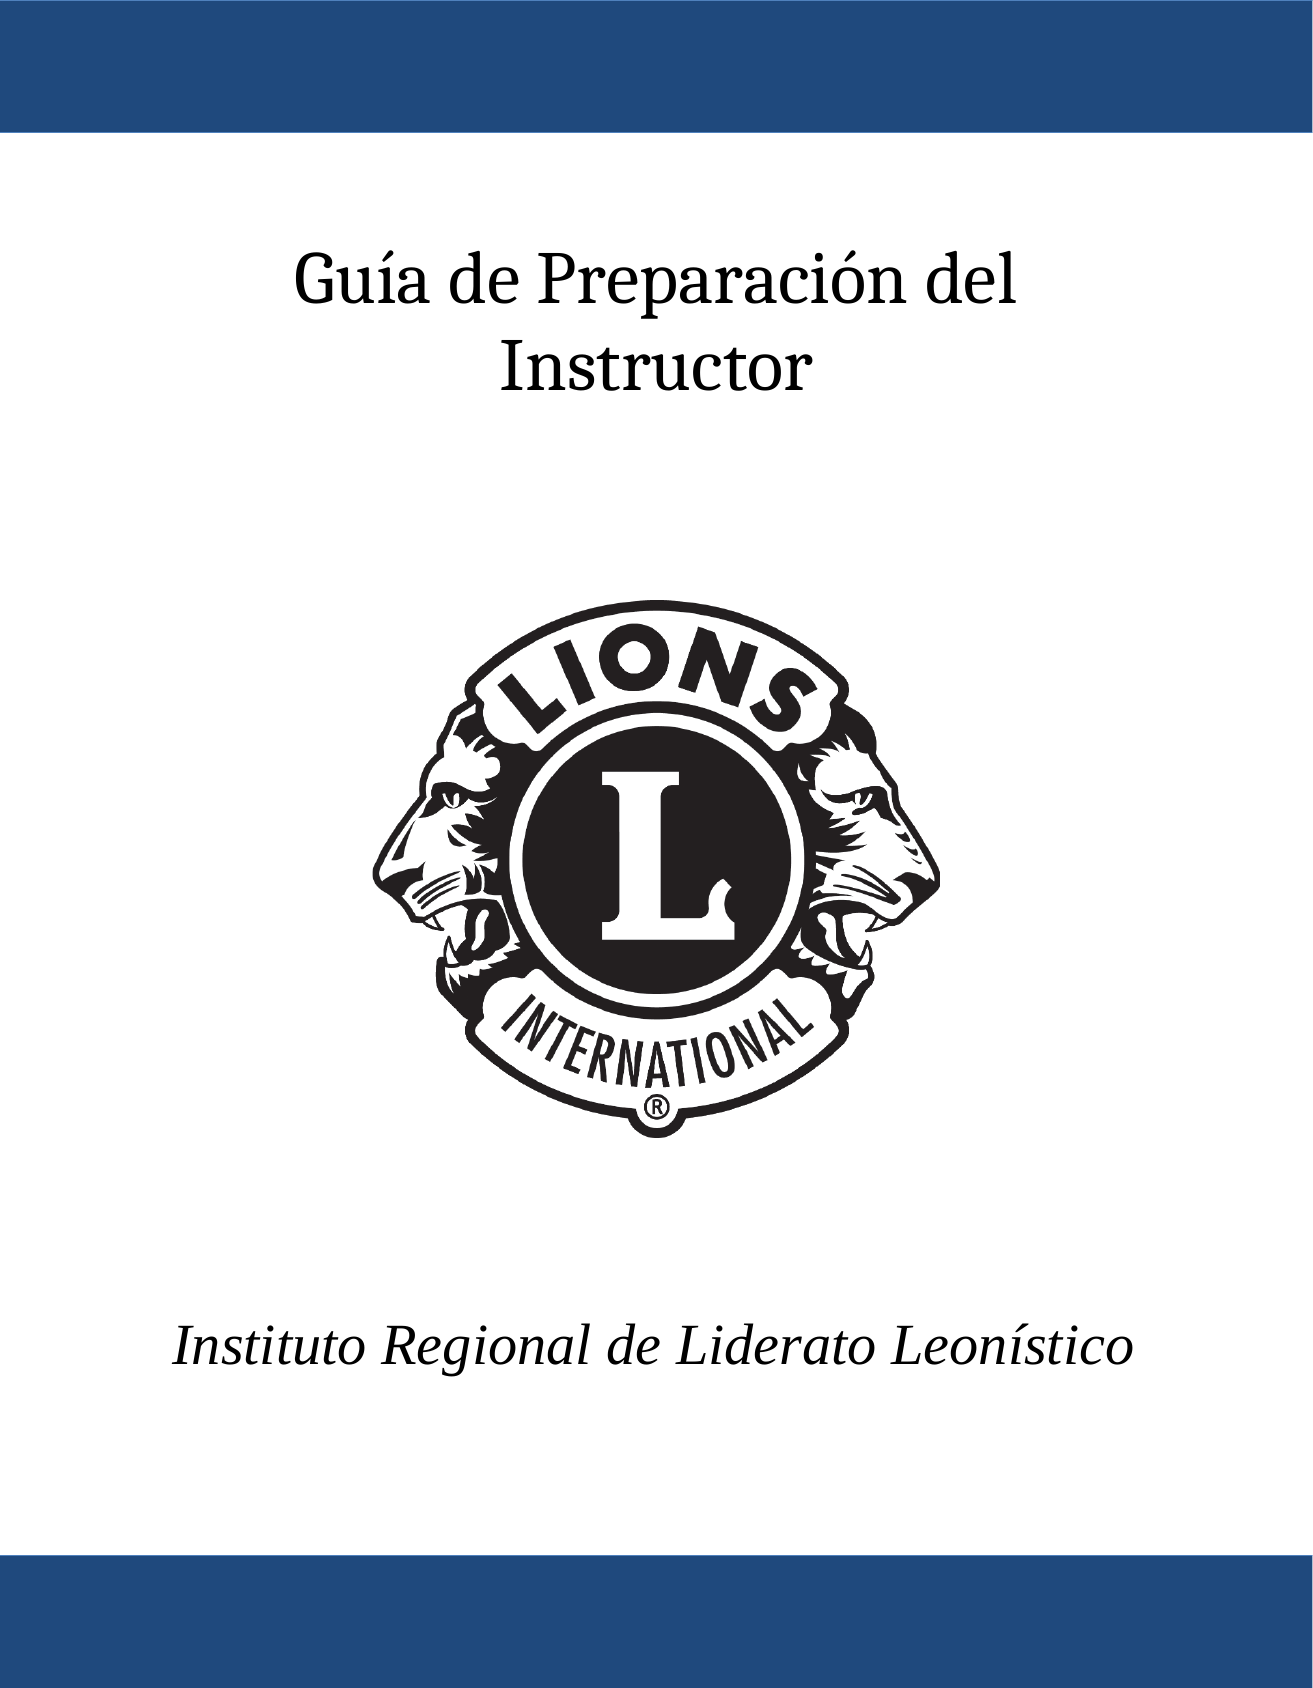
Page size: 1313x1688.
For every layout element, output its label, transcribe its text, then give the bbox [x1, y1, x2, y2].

picture [372, 600, 940, 1138]
text Guía de Preparación del Instructor [150, 236, 1162, 409]
text Instituto Regional de Liderato Leonístico [150, 1310, 1162, 1377]
